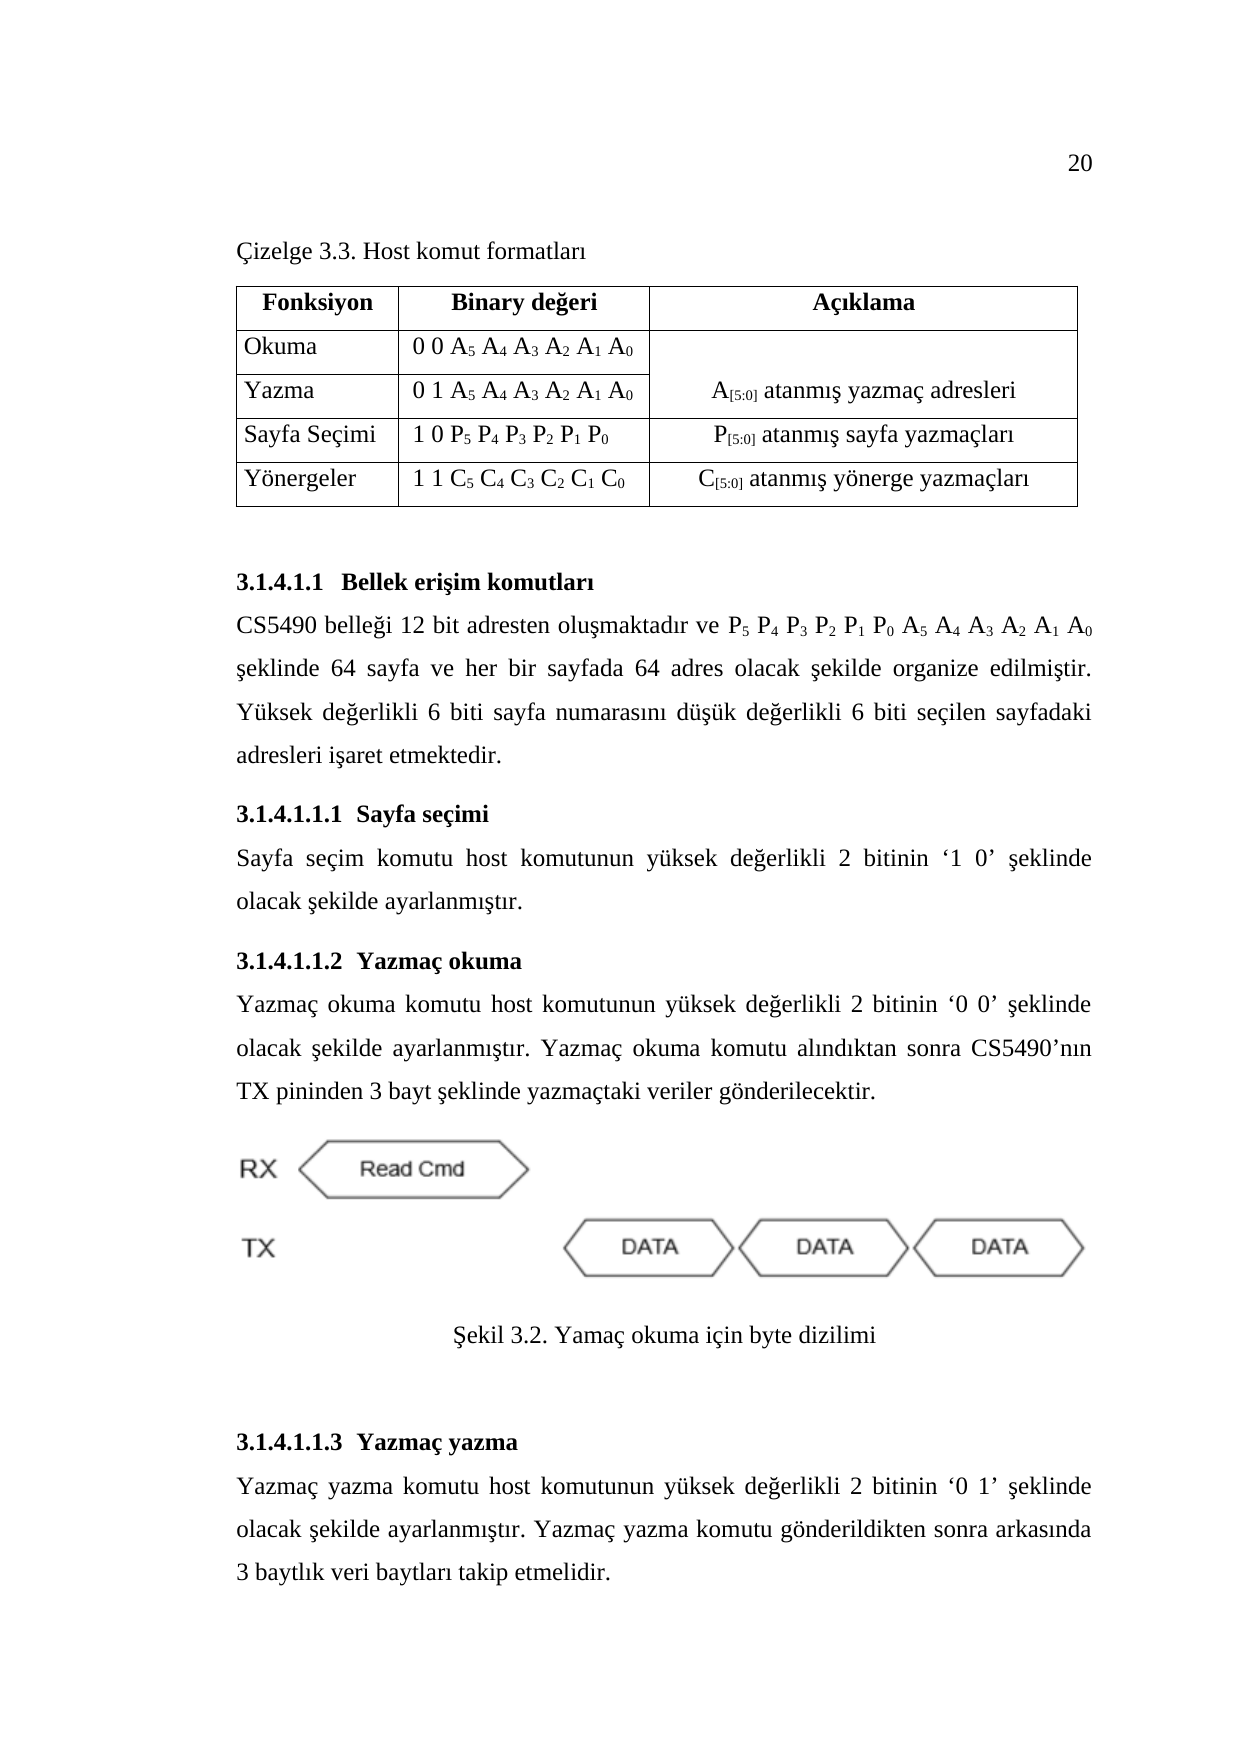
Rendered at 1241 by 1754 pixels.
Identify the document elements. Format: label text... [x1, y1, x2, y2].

text CS5490 belleği 12 bit adresten oluşmaktadır ve P5 P4 P3 P2 P1 P0 A5 A4 A3 A2 A1 A0 şeklinde 64 sayfa ve her bir sayfada 64 adres olacak şekilde organize edilmiştir. Yüksek değerlikli 6 biti sayfa numarasını düşük değerlikli 6 biti seçilen sayfadaki adresleri işaret etmektedir. [236, 610, 1092, 768]
table_cell Sayfa Seçimi [237, 419, 398, 462]
table_cell 1 0 P5 P4 P3 P2 P1 P0 [399, 419, 649, 462]
text Sayfa seçim komutu host komutunun yüksek değerlikli 2 bitinin ‘1 0’ şeklinde olacak şekilde ayarlanmıştır. [236, 843, 1092, 915]
text Yazmaç yazma komutu host komutunun yüksek değerlikli 2 bitinin ‘0 1’ şeklinde olacak şekilde ayarlanmıştır. Yazmaç yazma komutu gönderildikten sonra arkasında 3 baytlık veri baytları takip etmelidir. [236, 1471, 1092, 1586]
subtitle Yazmaç okuma [236, 946, 1092, 975]
table_cell P[5:0] atanmış sayfa yazmaçları [650, 419, 1077, 462]
table_header Fonksiyon [237, 287, 398, 330]
picture [236, 1135, 1093, 1289]
table_cell C[5:0] atanmış yönerge yazmaçları [650, 463, 1077, 506]
table_cell Yazma [237, 375, 398, 418]
table_header Binary değeri [399, 287, 649, 330]
subtitle Bellek erişim komutları [236, 567, 1092, 596]
table_cell Okuma [237, 331, 398, 374]
subtitle Yazmaç yazma [236, 1427, 1092, 1456]
table_cell Yönergeler [237, 463, 398, 506]
text Yazmaç okuma komutu host komutunun yüksek değerlikli 2 bitinin ‘0 0’ şeklinde olacak şekilde ayarlanmıştır. Yazmaç okuma komutu alındıktan sonra CS5490’nın TX pininden 3 bayt şeklinde yazmaçtaki veriler gönderilecektir. [236, 989, 1092, 1104]
subtitle Sayfa seçimi [236, 799, 1092, 828]
table_cell A[5:0] atanmış yazmaç adresleri [650, 331, 1077, 418]
table_cell 0 0 A5 A4 A3 A2 A1 A0 [399, 331, 649, 374]
table_header Açıklama [650, 287, 1077, 330]
table_cell 0 1 A5 A4 A3 A2 A1 A0 [399, 375, 649, 418]
table_cell 1 1 C5 C4 C3 C2 C1 C0 [399, 463, 649, 506]
